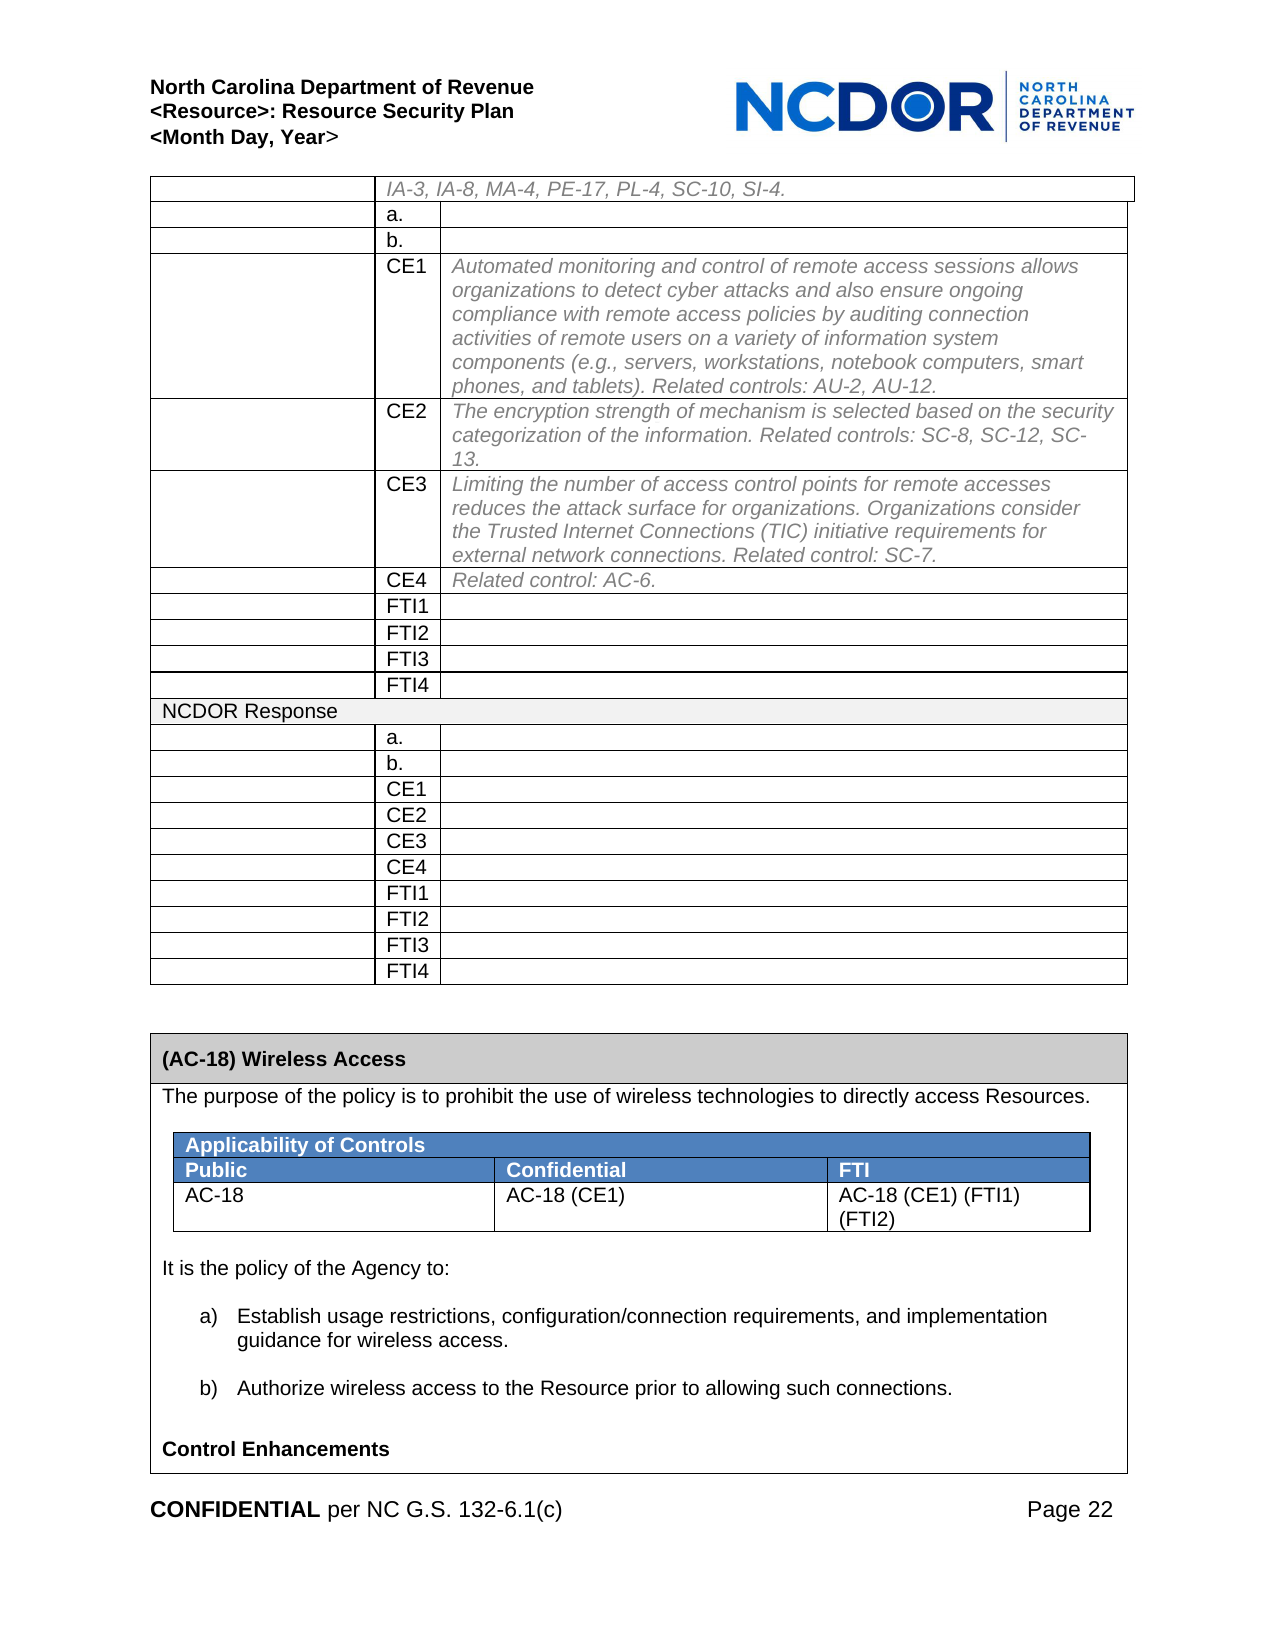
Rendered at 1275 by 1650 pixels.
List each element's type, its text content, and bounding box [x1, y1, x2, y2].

table_cell [151, 620, 374, 645]
table_cell [151, 803, 374, 828]
table_cell CE2 [376, 399, 440, 470]
table_cell [441, 725, 1127, 749]
table_cell CE1 [376, 777, 440, 802]
table_cell [441, 228, 1127, 253]
table_cell [441, 620, 1127, 645]
table_cell FTI4 [376, 959, 440, 984]
table_header (AC-18) Wireless Access [151, 1034, 1127, 1083]
table_cell [151, 933, 374, 958]
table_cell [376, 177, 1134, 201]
table_cell The encryption strength of mechanism is selected based on the security categorization of the information. Related controls: SC-8, SC-12, SC-13. [441, 399, 1127, 470]
table_cell FTI3 [376, 933, 440, 958]
table_cell [151, 959, 374, 984]
table_cell CE3 [376, 471, 440, 567]
table_cell [151, 829, 374, 854]
table_cell [441, 594, 1127, 619]
table_cell FTI2 [376, 620, 440, 645]
table_cell [441, 777, 1127, 802]
table_cell [151, 177, 374, 201]
table_cell [151, 471, 374, 567]
table_cell b. [376, 228, 440, 253]
table_cell a. [376, 725, 440, 749]
table_cell [441, 202, 1127, 227]
table_cell CE2 [376, 803, 440, 828]
table_cell [151, 568, 374, 593]
table_cell [441, 933, 1127, 958]
table_cell Automated monitoring and control of remote access sessions allows organizations to detect cyber attacks and also ensure ongoing compliance with remote access policies by auditing connection activities of remote users on a variety of information system components (e.g., servers, workstations, notebook computers, smart phones, and tablets). Related controls: AU-2, AU-12. [441, 254, 1127, 397]
table_cell CE1 [376, 254, 440, 397]
table_cell FTI1 [376, 594, 440, 619]
table_cell [151, 673, 374, 697]
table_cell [151, 1084, 1127, 1473]
table_cell [151, 907, 374, 932]
table_cell [151, 646, 374, 671]
table_cell CE3 [376, 829, 440, 854]
table_cell [151, 228, 374, 253]
table_cell [151, 594, 374, 619]
table_cell [441, 959, 1127, 984]
table_cell [151, 751, 374, 776]
table_cell CE4 [376, 568, 440, 593]
table_cell [151, 777, 374, 802]
table_cell [441, 881, 1127, 906]
table_cell [151, 725, 374, 749]
table_cell FTI3 [376, 646, 440, 671]
table_cell [151, 399, 374, 470]
table_cell [441, 803, 1127, 828]
table_cell Related control: AC-6. [441, 568, 1127, 593]
table_cell NCDOR Response [151, 699, 1127, 723]
table_cell CE4 [376, 855, 440, 880]
table_cell FTI4 [376, 673, 440, 697]
table_cell [151, 202, 374, 227]
table_cell b. [376, 751, 440, 776]
table_cell [441, 673, 1127, 697]
table_cell FTI2 [376, 907, 440, 932]
table_cell [441, 646, 1127, 671]
table_cell FTI1 [376, 881, 440, 906]
table_cell [441, 829, 1127, 854]
table_cell [441, 855, 1127, 880]
table_cell [151, 254, 374, 397]
table_cell Limiting the number of access control points for remote accesses reduces the attack surface for organizations. Organizations consider the Trusted Internet Connections (TIC) initiative requirements for external network connections. Related control: SC-7. [441, 471, 1127, 567]
table_cell a. [376, 202, 440, 227]
table_cell [441, 751, 1127, 776]
table_cell [151, 881, 374, 906]
table_cell [441, 907, 1127, 932]
table_cell [151, 855, 374, 880]
